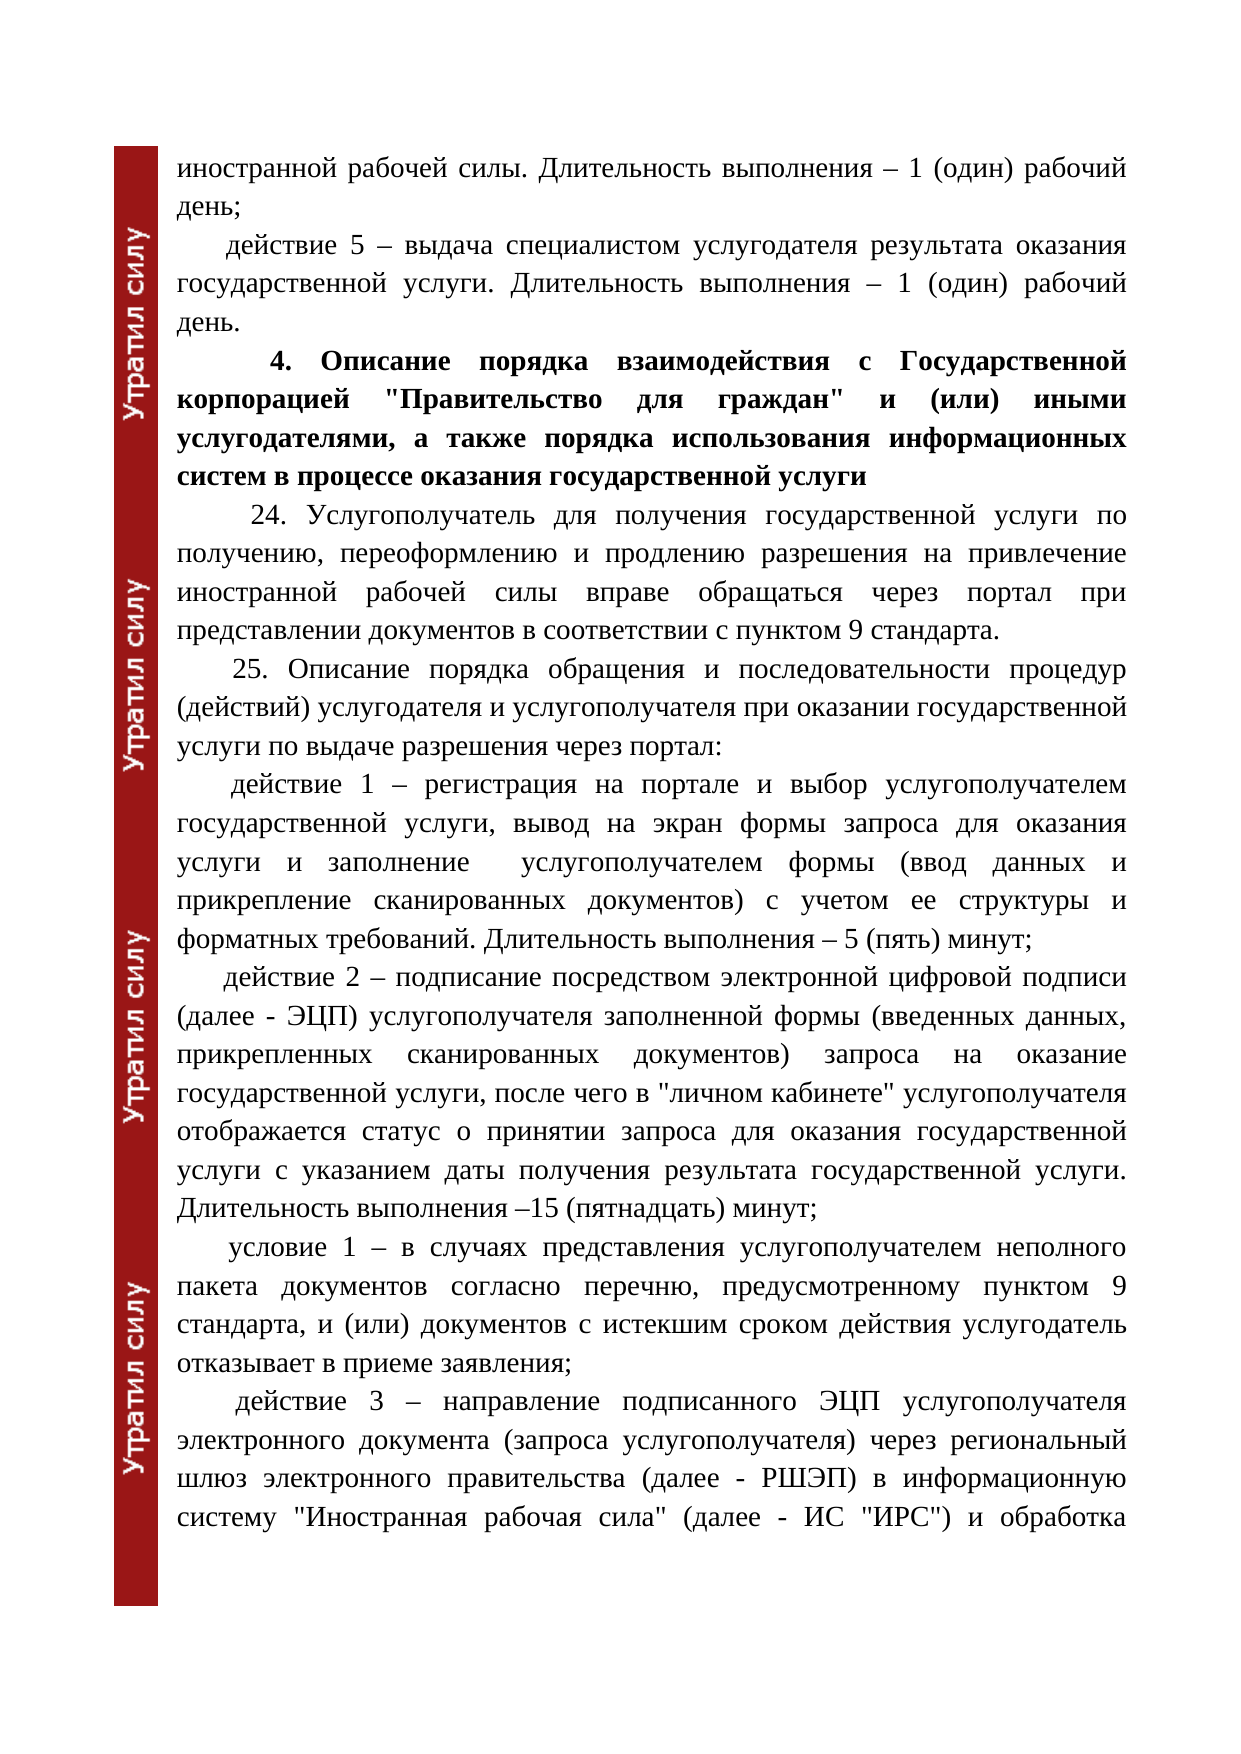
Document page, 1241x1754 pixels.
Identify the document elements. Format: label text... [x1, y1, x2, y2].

text действие 1 – регистрация на портале и выбор услугополучателем государственной услуги, вывод на экран формы запроса для оказания услуги и заполнение услугополучателем формы (ввод данных и прикрепление сканированных документов) с учетом ее структуры и форматных требований. Длительность выполнения – 5 (пять) минут; [112, 767, 1128, 954]
picture [114, 492, 158, 497]
picture [114, 222, 158, 227]
picture [114, 1532, 158, 1606]
picture [114, 338, 158, 343]
text 24. Услугополучатель для получения государственной услуги по получению, переоформлению и продлению разрешения на привлечение иностранной рабочей силы вправе обращаться через портал при представлении документов в соответствии с пунктом 9 стандарта. [112, 497, 1128, 646]
text условие 1 – в случаях представления услугополучателем неполного пакета документов согласно перечню, предусмотренному пунктом 9 стандарта, и (или) документов с истекшим сроком действия услугодатель отказывает в приеме заявления; [112, 1229, 1128, 1378]
picture [114, 954, 158, 959]
picture [114, 646, 158, 651]
picture [114, 146, 158, 150]
text действие 5 – выдача специалистом услугодателя результата оказания государственной услуги. Длительность выполнения – 1 (один) рабочий день. [112, 227, 1128, 338]
text 25. Описание порядка обращения и последовательности процедур (действий) услугодателя и услугополучателя при оказании государственной услуги по выдаче разрешения через портал: [112, 651, 1128, 762]
text действие 2 – подписание посредством электронной цифровой подписи (далее - ЭЦП) услугополучателя заполненной формы (введенных данных, прикрепленных сканированных документов) запроса на оказание государственной услуги, после чего в "личном кабинете" услугополучателя отображается статус о принятии запроса для оказания государственной услуги с указанием даты получения результата государственной услуги. Длительность выполнения –15 (пятнадцать) минут; [112, 959, 1128, 1224]
picture [114, 1378, 158, 1383]
picture [114, 1224, 158, 1229]
text 4. Описание порядка взаимодействия с Государственной корпорацией "Правительство для граждан" и (или) иными услугодателями, а также порядка использования информационных систем в процессе оказания государственной услуги [112, 343, 1128, 492]
picture [114, 762, 158, 767]
